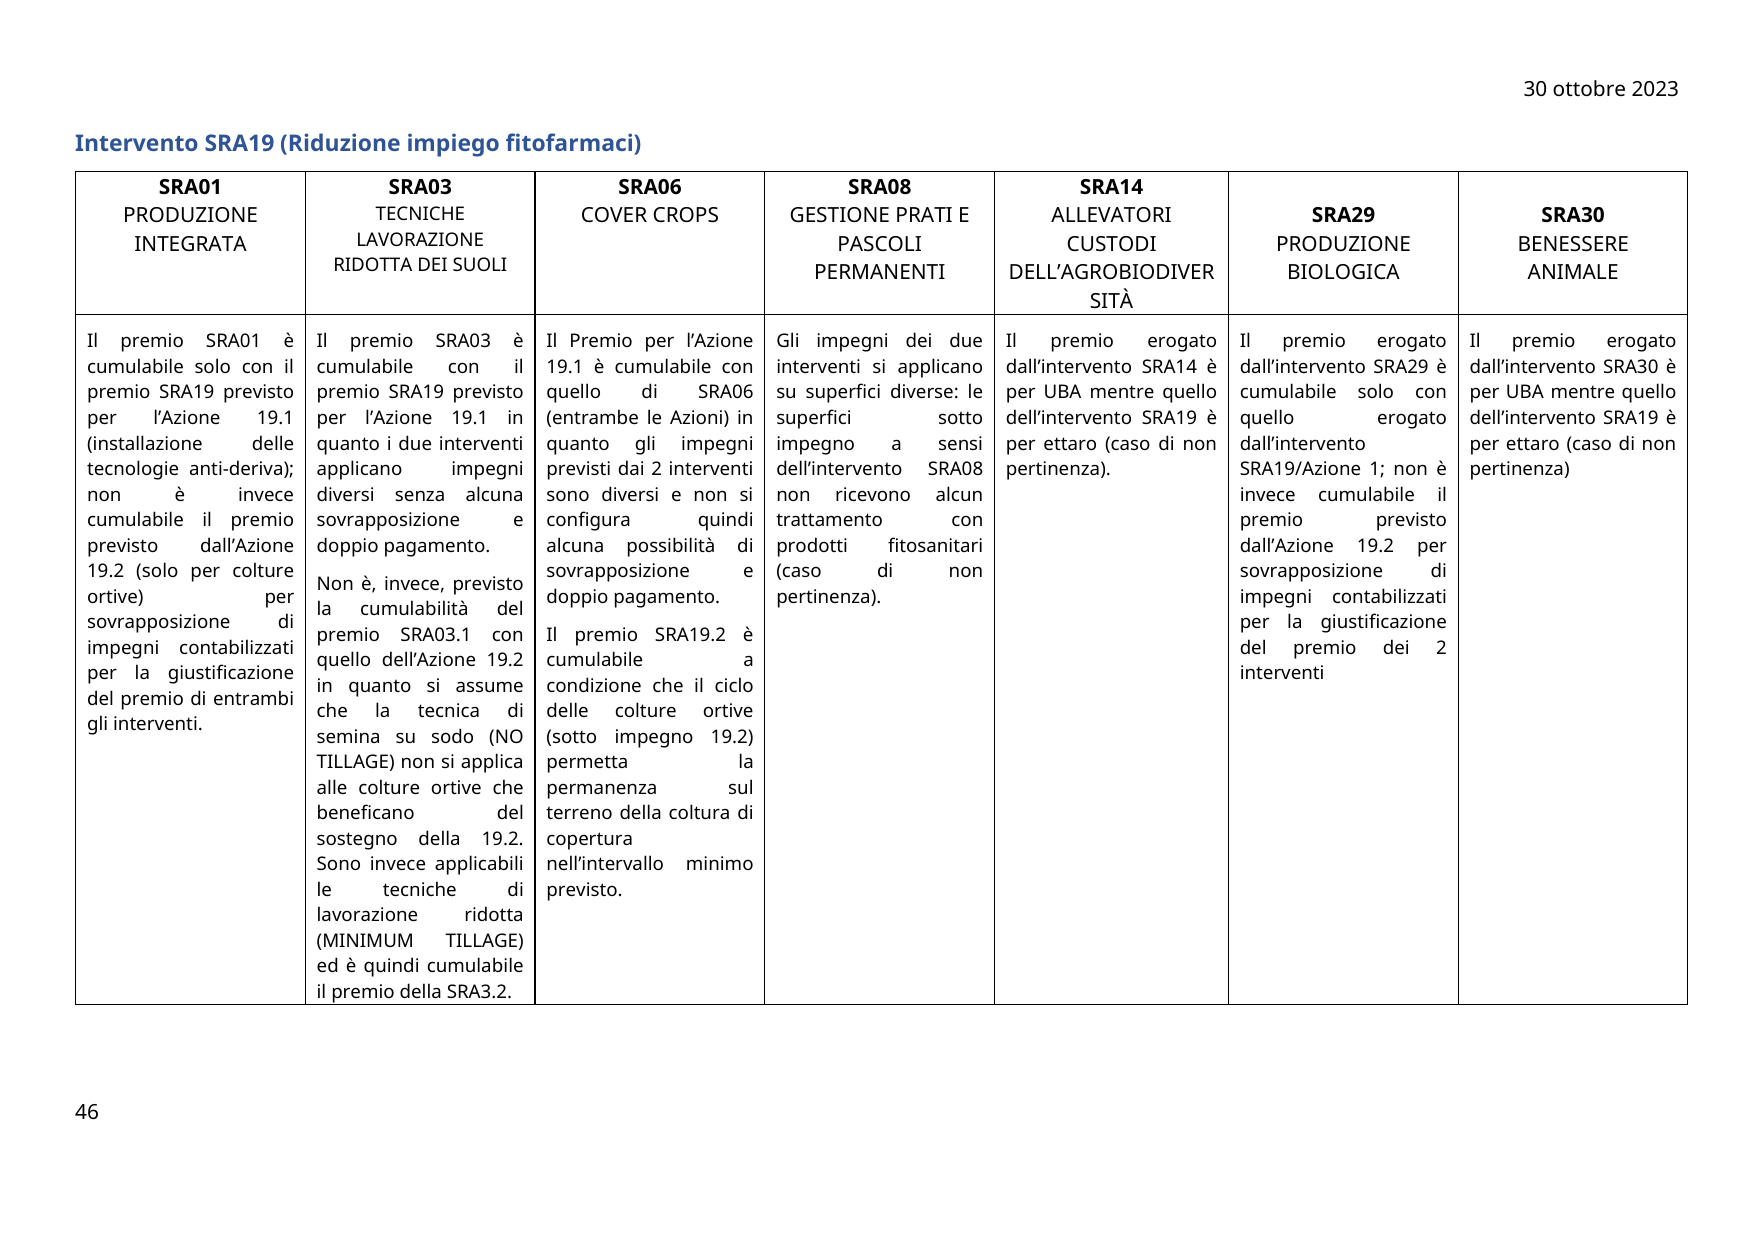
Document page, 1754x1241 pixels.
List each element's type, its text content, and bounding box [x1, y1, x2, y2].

table_header SRA29 PRODUZIONE BIOLOGICA [1229, 172, 1458, 314]
table_cell Gli impegni dei due interventi si applicano su superfici diverse: le superfici sotto impegno a sensi dell’intervento SRA08 non ricevono alcun trattamento con prodotti fitosanitari (caso di non pertinenza). [765, 315, 994, 1004]
table_header SRA30 BENESSERE ANIMALE [1459, 172, 1687, 314]
table_cell Il premio erogato dall’intervento SRA30 è per UBA mentre quello dell’intervento SRA19 è per ettaro (caso di non pertinenza) [1459, 315, 1687, 1004]
table_header SRA08 GESTIONE PRATI E PASCOLI PERMANENTI [765, 172, 994, 314]
subtitle Intervento SRA19 (Riduzione impiego fitofarmaci) [75, 127, 1679, 158]
table_header SRA03 TECNICHE LAVORAZIONE RIDOTTA DEI SUOLI [306, 172, 534, 314]
table_cell Il Premio per l’Azione 19.1 è cumulabile con quello di SRA06 (entrambe le Azioni) in quanto gli impegni previsti dai 2 interventi sono diversi e non si configura quindi alcuna possibilità di sovrapposizione e doppio pagamento. Il premio SRA19.2 è cumulabile a condizione che il ciclo delle colture ortive (sotto impegno 19.2) permetta la permanenza sul terreno della coltura di copertura nell’intervallo minimo previsto. [536, 315, 764, 1004]
table_cell Il premio SRA01 è cumulabile solo con il premio SRA19 previsto per l’Azione 19.1 (installazione delle tecnologie anti-deriva); non è invece cumulabile il premio previsto dall’Azione 19.2 (solo per colture ortive) per sovrapposizione di impegni contabilizzati per la giustificazione del premio di entrambi gli interventi. [76, 315, 305, 1004]
table_header SRA14 ALLEVATORI CUSTODI DELL’AGROBIODIVERSITÀ [995, 172, 1228, 314]
table_header SRA01 PRODUZIONE INTEGRATA [76, 172, 305, 314]
table_cell Il premio erogato dall’intervento SRA14 è per UBA mentre quello dell’intervento SRA19 è per ettaro (caso di non pertinenza). [995, 315, 1228, 1004]
table_cell Il premio SRA03 è cumulabile con il premio SRA19 previsto per l’Azione 19.1 in quanto i due interventi applicano impegni diversi senza alcuna sovrapposizione e doppio pagamento. Non è, invece, previsto la cumulabilità del premio SRA03.1 con quello dell’Azione 19.2 in quanto si assume che la tecnica di semina su sodo (NO TILLAGE) non si applica alle colture ortive che beneficano del sostegno della 19.2. Sono invece applicabili le tecniche di lavorazione ridotta (MINIMUM TILLAGE) ed è quindi cumulabile il premio della SRA3.2. [306, 315, 534, 1004]
table_cell Il premio erogato dall’intervento SRA29 è cumulabile solo con quello erogato dall’intervento SRA19/Azione 1; non è invece cumulabile il premio previsto dall’Azione 19.2 per sovrapposizione di impegni contabilizzati per la giustificazione del premio dei 2 interventi [1229, 315, 1458, 1004]
table_header SRA06 COVER CROPS [536, 172, 764, 314]
